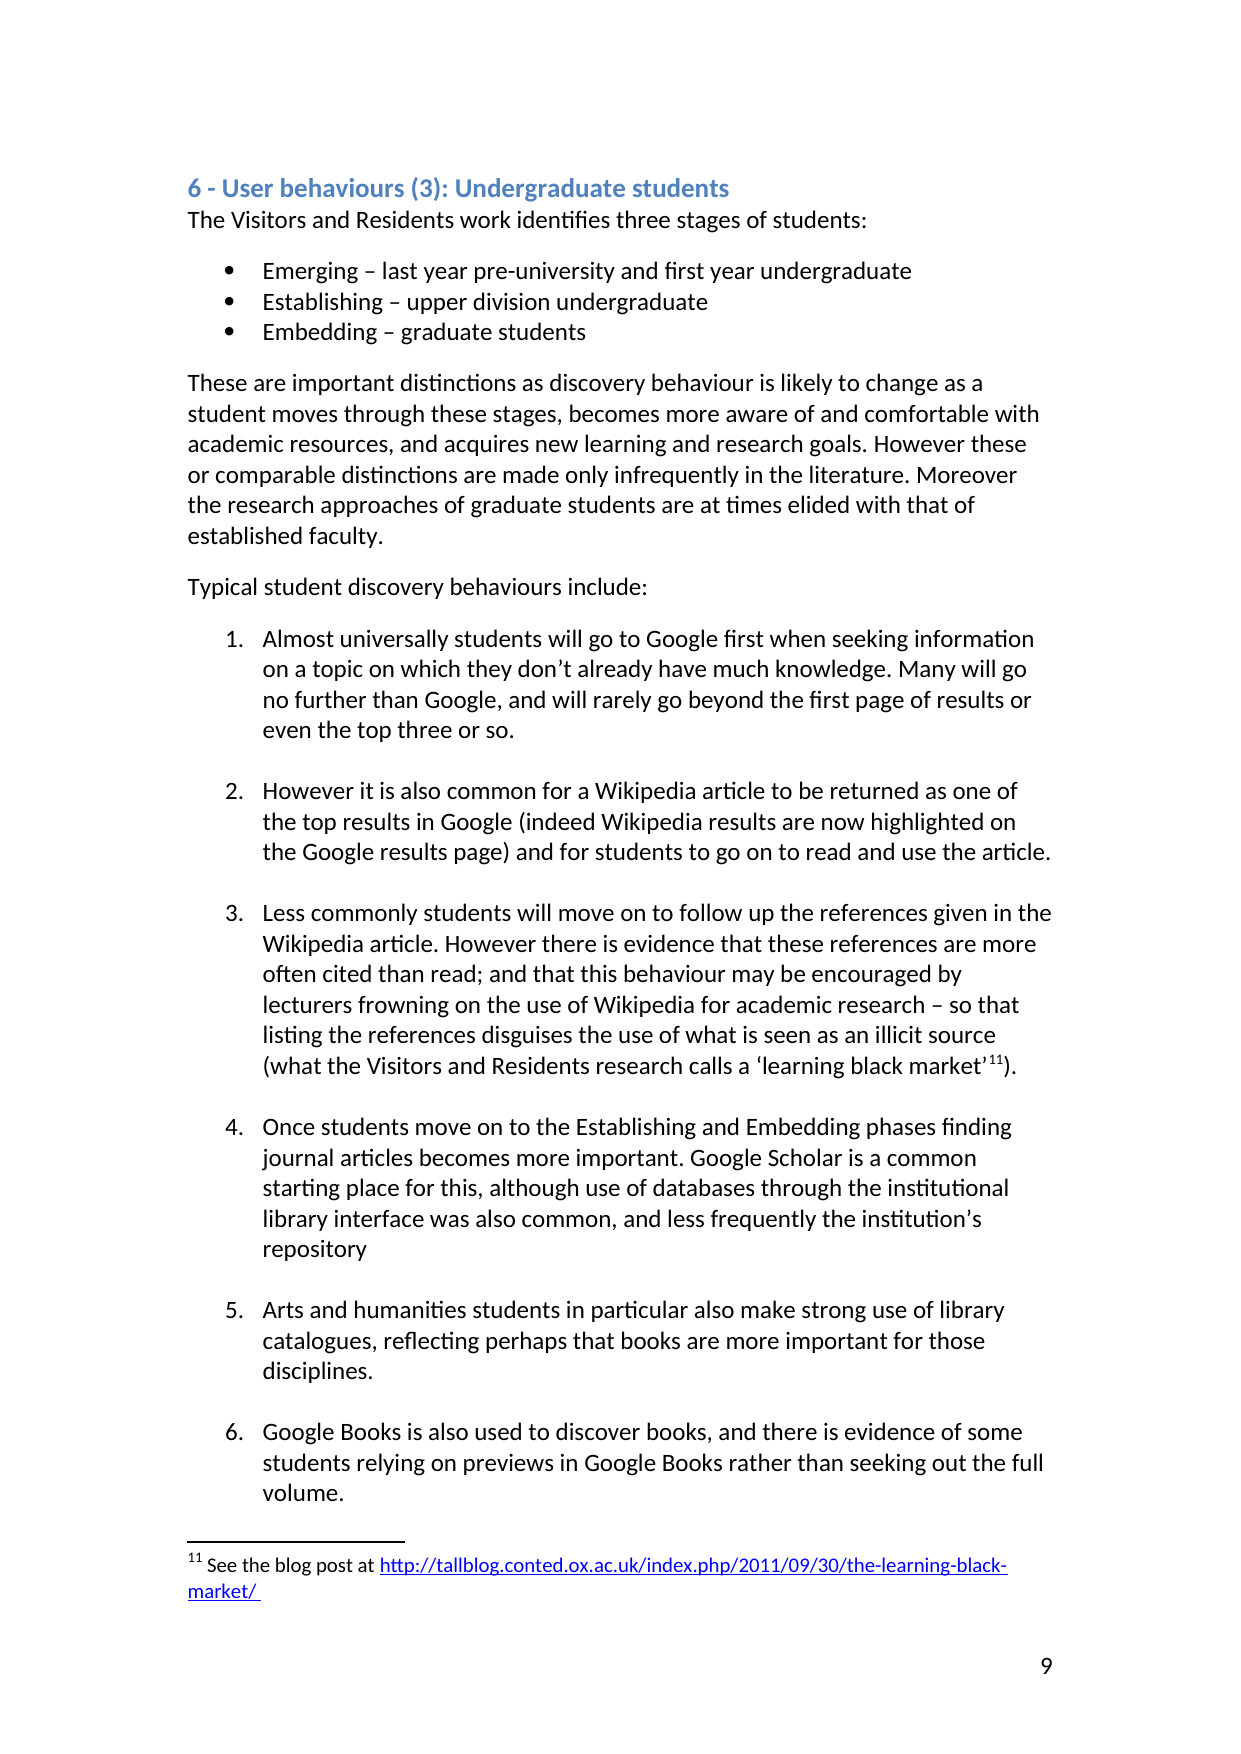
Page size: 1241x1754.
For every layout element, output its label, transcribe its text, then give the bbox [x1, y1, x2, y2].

list Embedding – graduate students [225, 316, 1053, 347]
list Once students move on to the Establishing and Embedding phases finding journal articles becomes more important. Google Scholar is a common starting place for this, although use of databases through the institutional library interface was also common, and less frequently the institution’s repository [225, 1111, 1053, 1264]
list Establishing – upper division undergraduate [225, 286, 1053, 316]
list Arts and humanities students in particular also make strong use of library catalogues, reflecting perhaps that books are more important for those disciplines. [225, 1294, 1053, 1386]
subtitle 6 - User behaviours (3): Undergraduate students [187, 171, 1053, 204]
text Typical student discovery behaviours include: [187, 572, 1053, 602]
text These are important distinctions as discovery behaviour is likely to change as a student moves through these stages, becomes more aware of and comfortable with academic resources, and acquires new learning and research goals. However these or comparable distinctions are made only infrequently in the literature. Moreover the research approaches of graduate students are at times elided with that of established faculty. [187, 368, 1053, 551]
list Google Books is also used to discover books, and there is evidence of some students relying on previews in Google Books rather than seeking out the full volume. [225, 1416, 1053, 1508]
list Almost universally students will go to Google first when seeking information on a topic on which they don’t already have much knowledge. Many will go no further than Google, and will rarely go beyond the first page of results or even the top three or so. [225, 623, 1053, 745]
list However it is also common for a Wikipedia article to be returned as one of the top results in Google (indeed Wikipedia results are now highlighted on the Google results page) and for students to go on to read and use the article. [225, 776, 1053, 867]
text The Visitors and Residents work identifies three stages of students: [187, 204, 1053, 234]
list Less commonly students will move on to follow up the references given in the Wikipedia article. However there is evidence that these references are more often cited than read; and that this behaviour may be encouraged by lecturers frowning on the use of Wikipedia for academic research – so that listing the references disguises the use of what is seen as an illicit source (what the Visitors and Residents research calls a ‘learning black market’). [225, 898, 1053, 1081]
list Emerging – last year pre-university and first year undergraduate [225, 255, 1053, 286]
